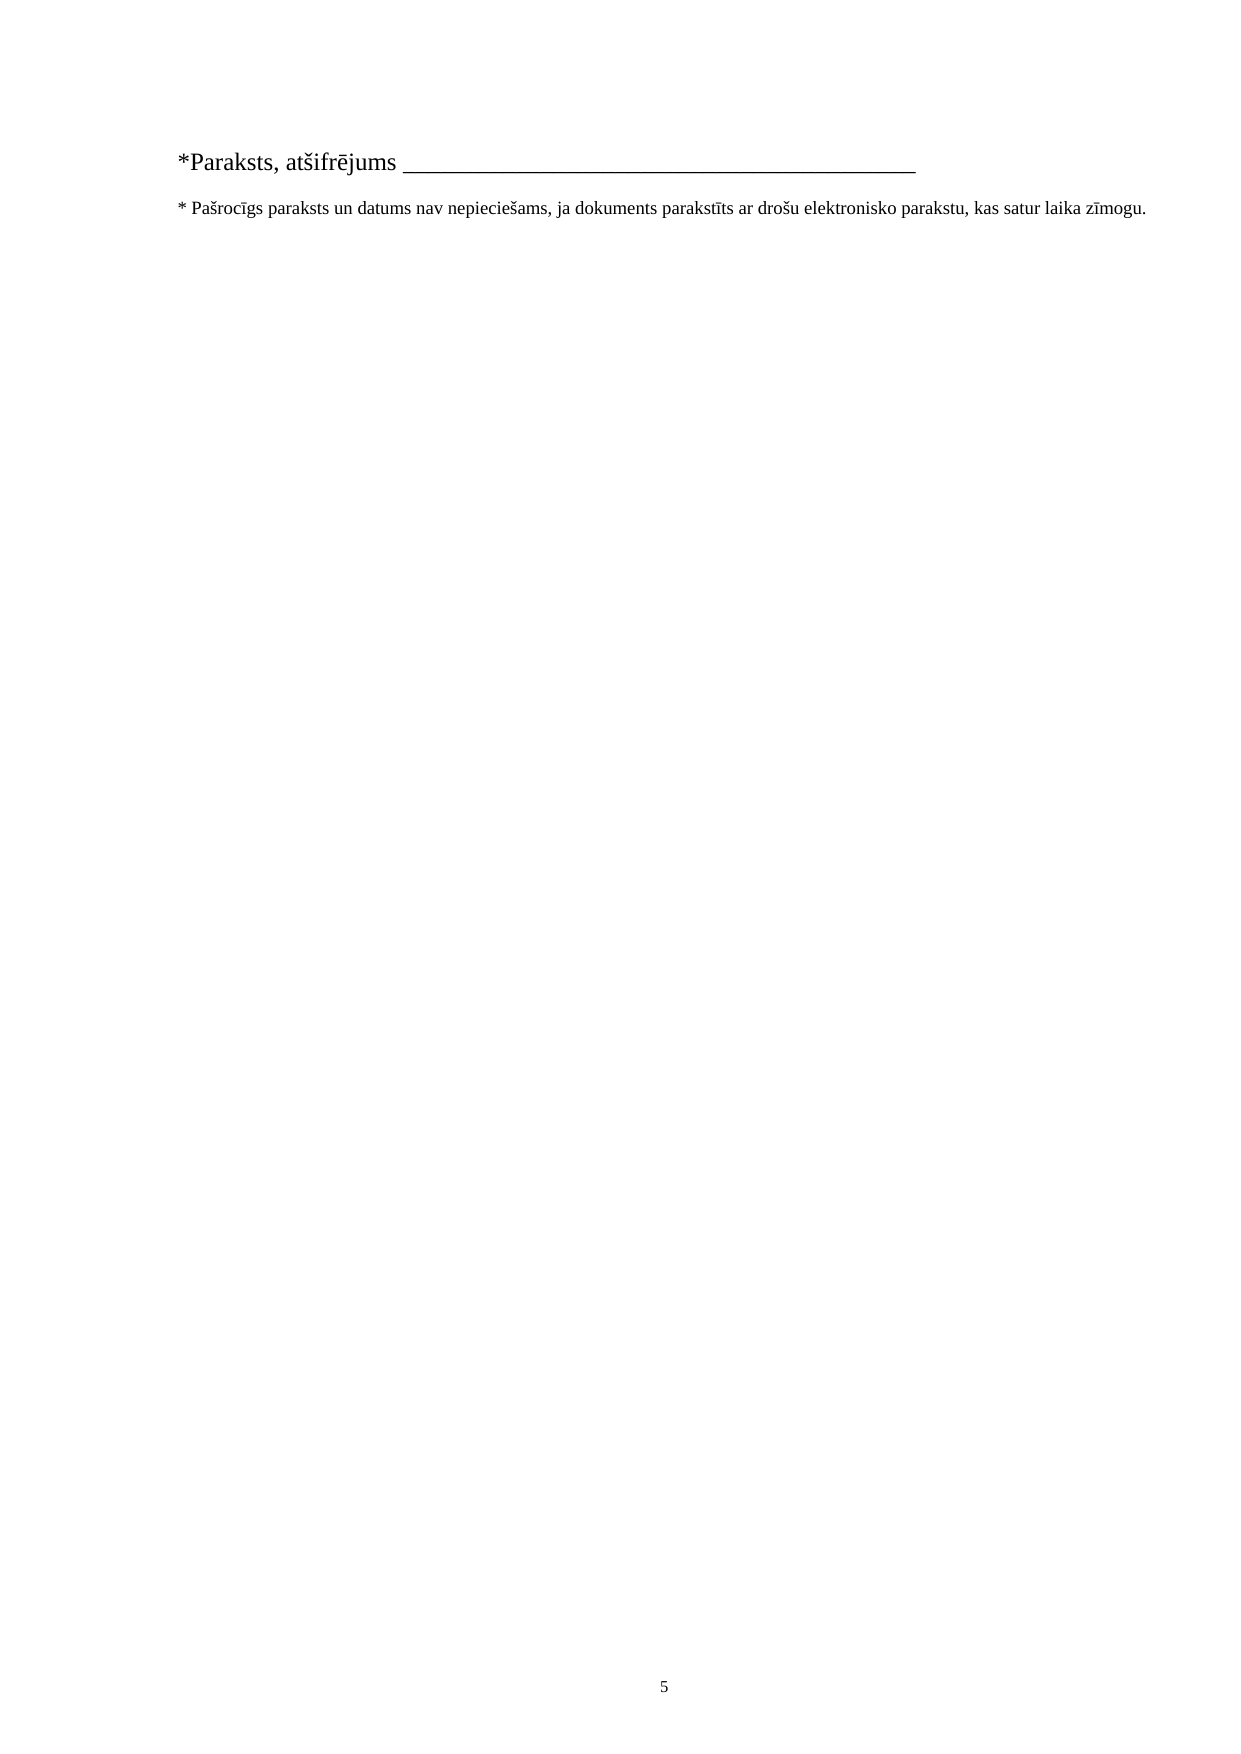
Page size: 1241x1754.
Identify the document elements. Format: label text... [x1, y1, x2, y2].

text *Paraksts, atšifrējums _________________________________________ [177, 147, 1151, 176]
text * Pašrocīgs paraksts un datums nav nepieciešams, ja dokuments parakstīts ar drošu elektronisko parakstu, kas satur laika zīmogu. [177, 197, 1151, 219]
